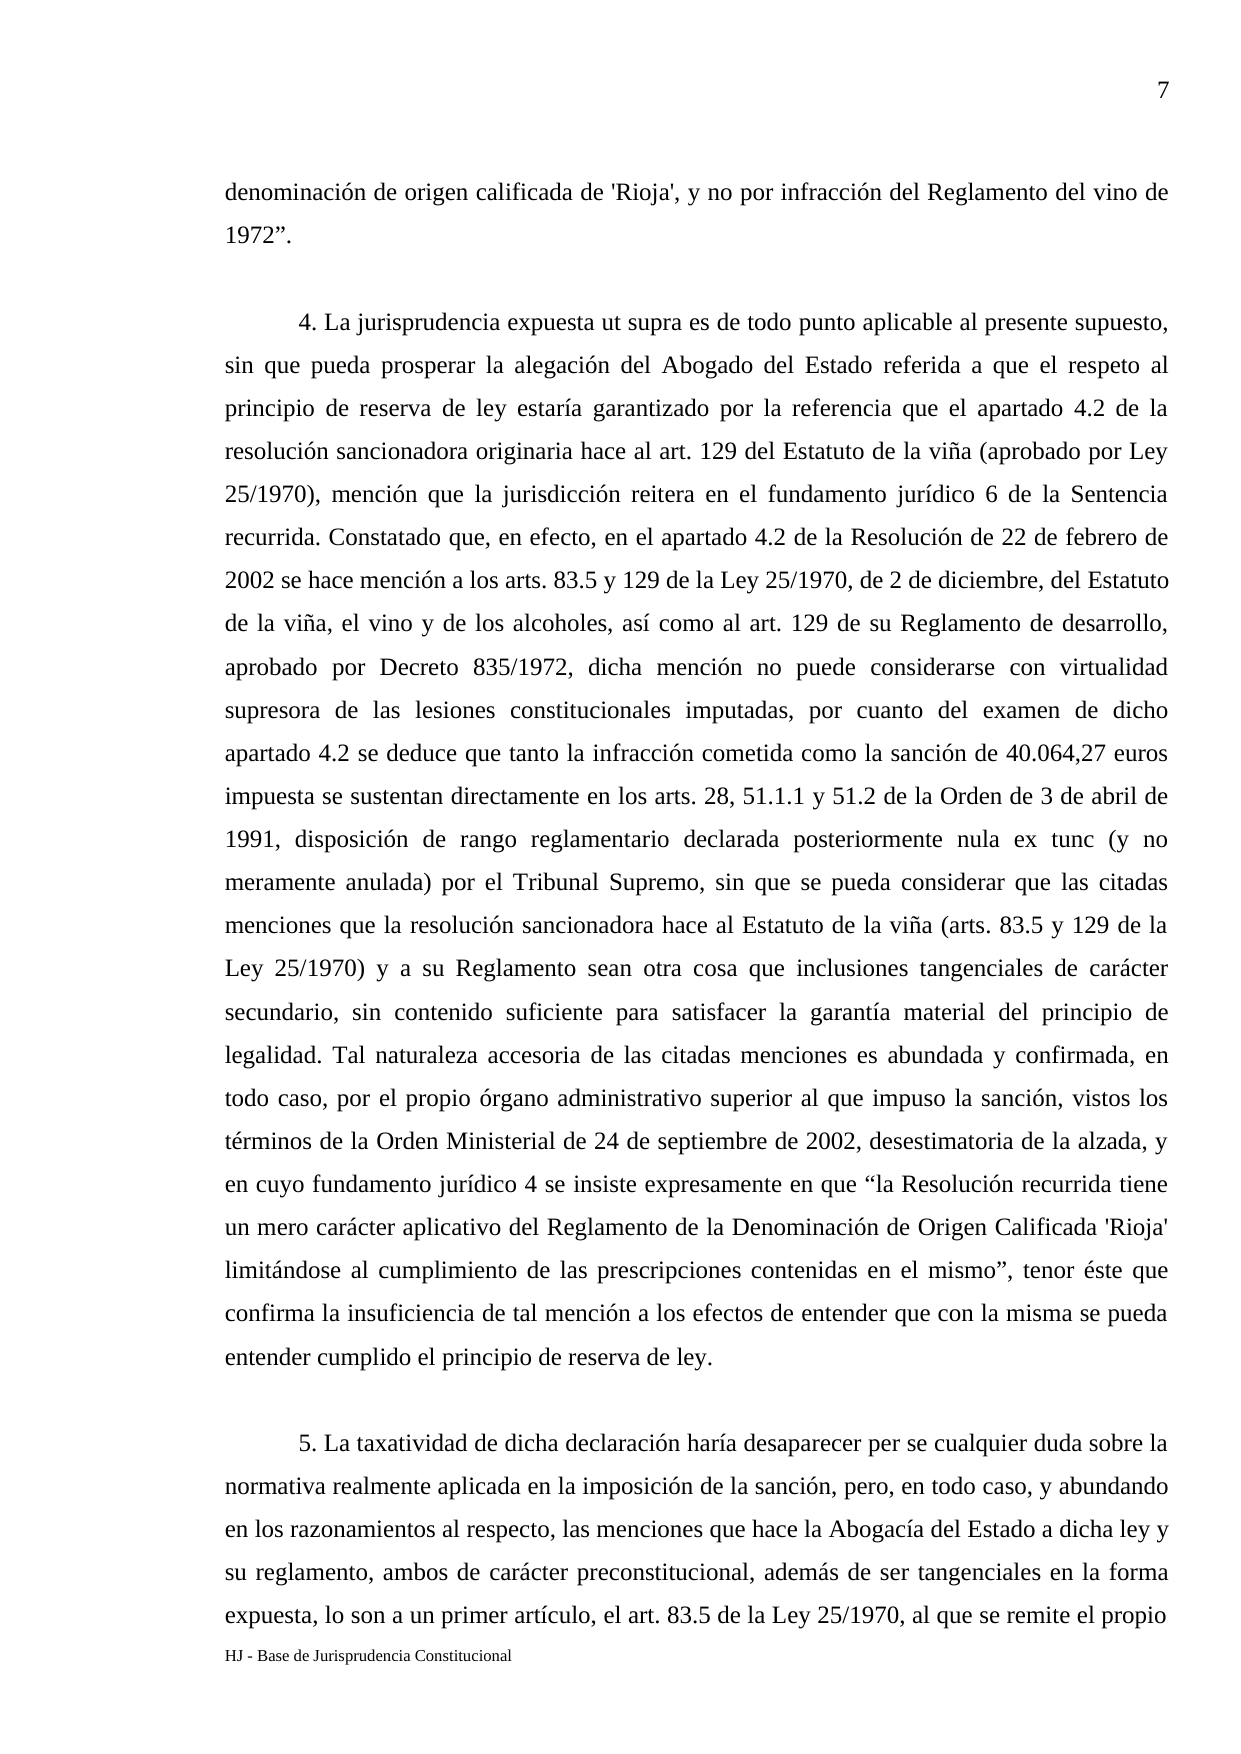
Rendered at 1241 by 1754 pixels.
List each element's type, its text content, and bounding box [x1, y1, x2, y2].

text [224, 1428, 1169, 1629]
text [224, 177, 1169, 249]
text 4. La jurisprudencia expuesta ut supra es de todo punto aplicable al presente supuesto, sin que pueda prosperar la alegación del Abogado del Estado referida a que el respeto al principio de reserva de ley estaría garantizado por la referencia que el apartado 4.2 de la resolución sancionadora originaria hace al art. 129 del Estatuto de la viña (aprobado por Ley 25/1970), mención que la jurisdicción reitera en el fundamento jurídico 6 de la Sentencia recurrida. Constatado que, en efecto, en el apartado 4.2 de la Resolución de 22 de febrero de 2002 se hace mención a los arts. 83.5 y 129 de la Ley 25/1970, de 2 de diciembre, del Estatuto de la viña, el vino y de los alcoholes, así como al art. 129 de su Reglamento de desarrollo, aprobado por Decreto 835/1972, dicha mención no puede considerarse con virtualidad supresora de las lesiones constitucionales imputadas, por cuanto del examen de dicho apartado 4.2 se deduce que tanto la infracción cometida como la sanción de 40.064,27 euros impuesta se sustentan directamente en los arts. 28, 51.1.1 y 51.2 de la Orden de 3 de abril de 1991, disposición de rango reglamentario declarada posteriormente nula ex tunc (y no meramente anulada) por el Tribunal Supremo, sin que se pueda considerar que las citadas menciones que la resolución sancionadora hace al Estatuto de la viña (arts. 83.5 y 129 de la Ley 25/1970) y a su Reglamento sean otra cosa que inclusiones tangenciales de carácter secundario, sin contenido suficiente para satisfacer la garantía material del principio de legalidad. Tal naturaleza accesoria de las citadas menciones es abundada y confirmada, en todo caso, por el propio órgano administrativo superior al que impuso la sanción, vistos los términos de la Orden Ministerial de 24 de septiembre de 2002, desestimatoria de la alzada, y en cuyo fundamento jurídico 4 se insiste expresamente en que “la Resolución recurrida tiene un mero carácter aplicativo del Reglamento de la Denominación de Origen Calificada 'Rioja' limitándose al cumplimiento de las prescripciones contenidas en el mismo”, tenor éste que confirma la insuficiencia de tal mención a los efectos de entender que con la misma se pueda entender cumplido el principio de reserva de ley. [224, 307, 1169, 1370]
